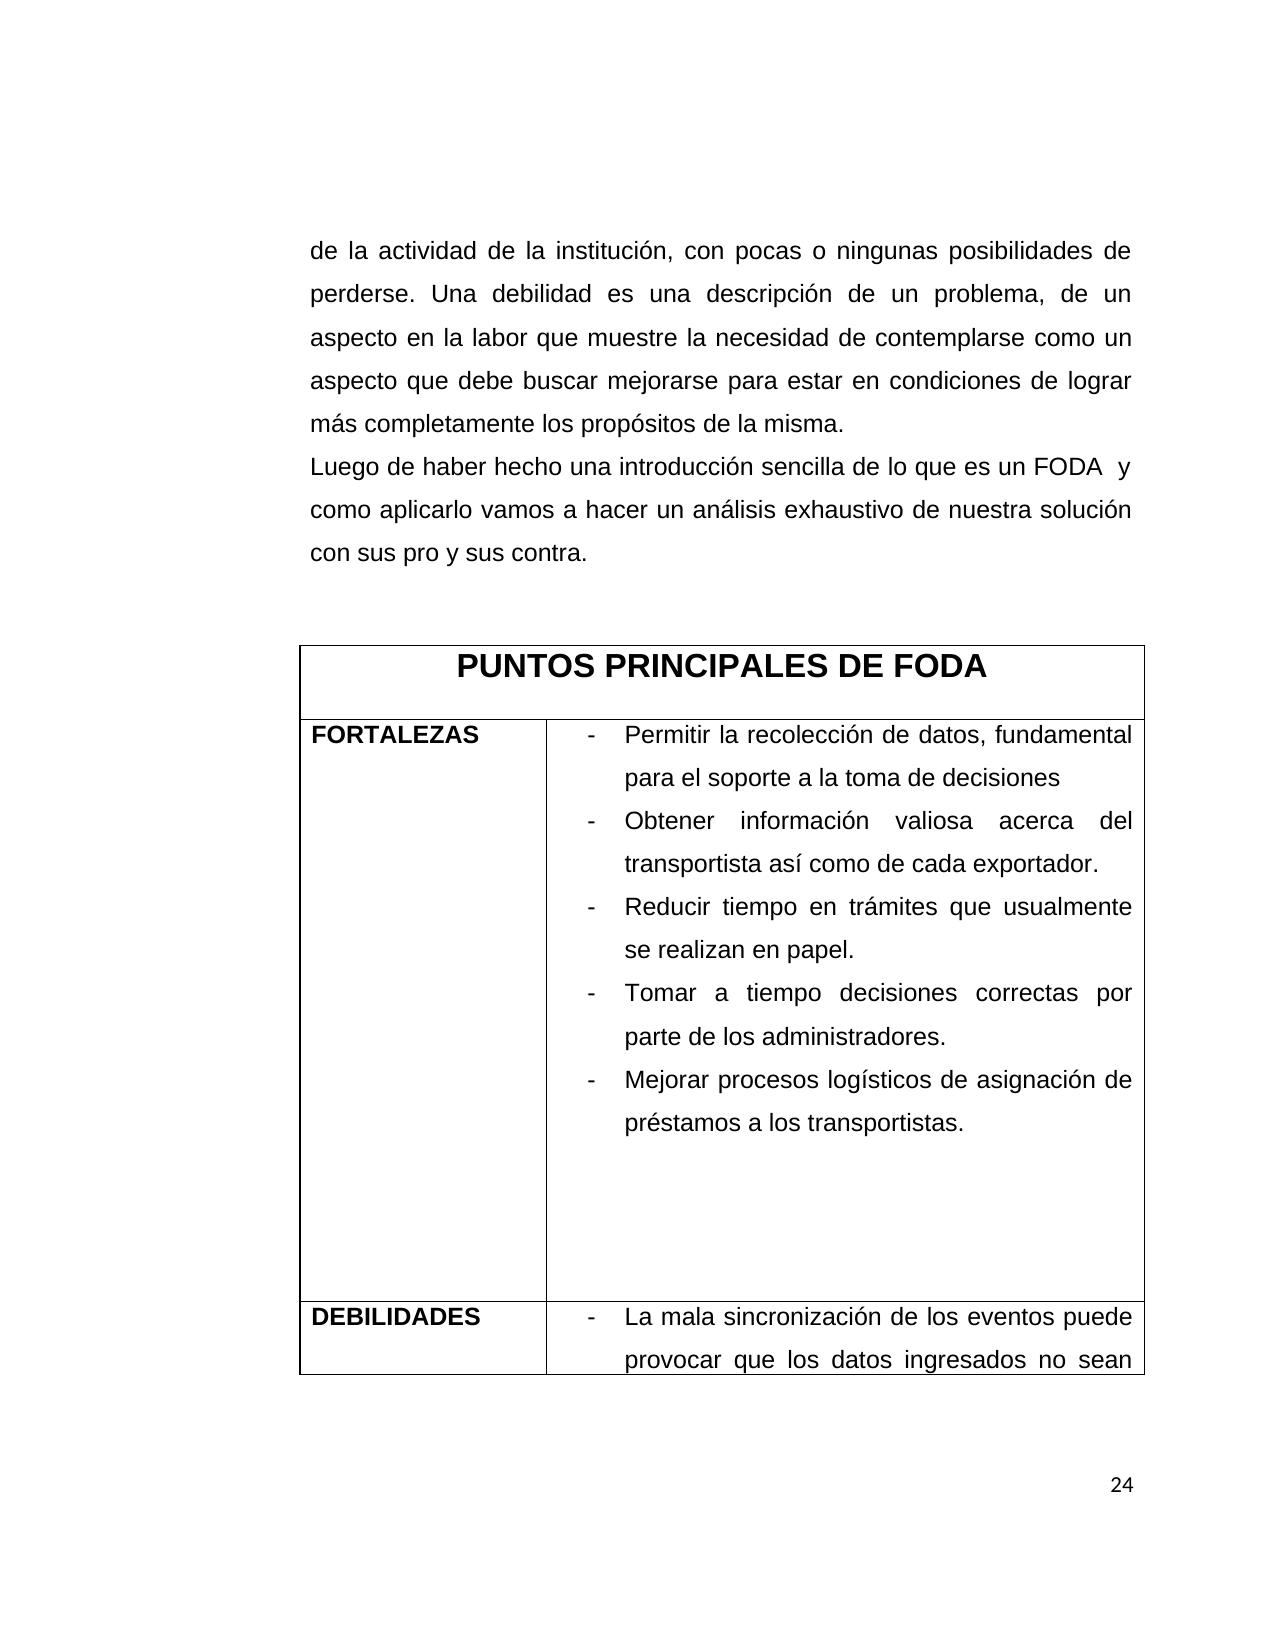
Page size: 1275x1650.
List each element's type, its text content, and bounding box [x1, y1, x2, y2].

table_cell Permitir la recolección de datos, fundamental para el soporte a la toma de decisiones Obtener información valiosa acerca del transportista así como de cada exportador. Reducir tiempo en trámites que usualmente se realizan en papel. Tomar a tiempo decisiones correctas por parte de los administradores. Mejorar procesos logísticos de asignación de préstamos a los transportistas. [547, 720, 1144, 1301]
table_cell DEBILIDADES [301, 1302, 546, 1374]
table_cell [547, 1302, 1144, 1374]
table_header PUNTOS PRINCIPALES DE FODA [301, 646, 1144, 719]
list Luego de haber hecho una introducción sencilla de lo que es un FODA y como aplicarlo vamos a hacer un análisis exhaustivo de nuestra solución con sus pro y sus contra. [310, 452, 1133, 567]
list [310, 236, 1133, 437]
table_cell FORTALEZAS [301, 720, 546, 1301]
